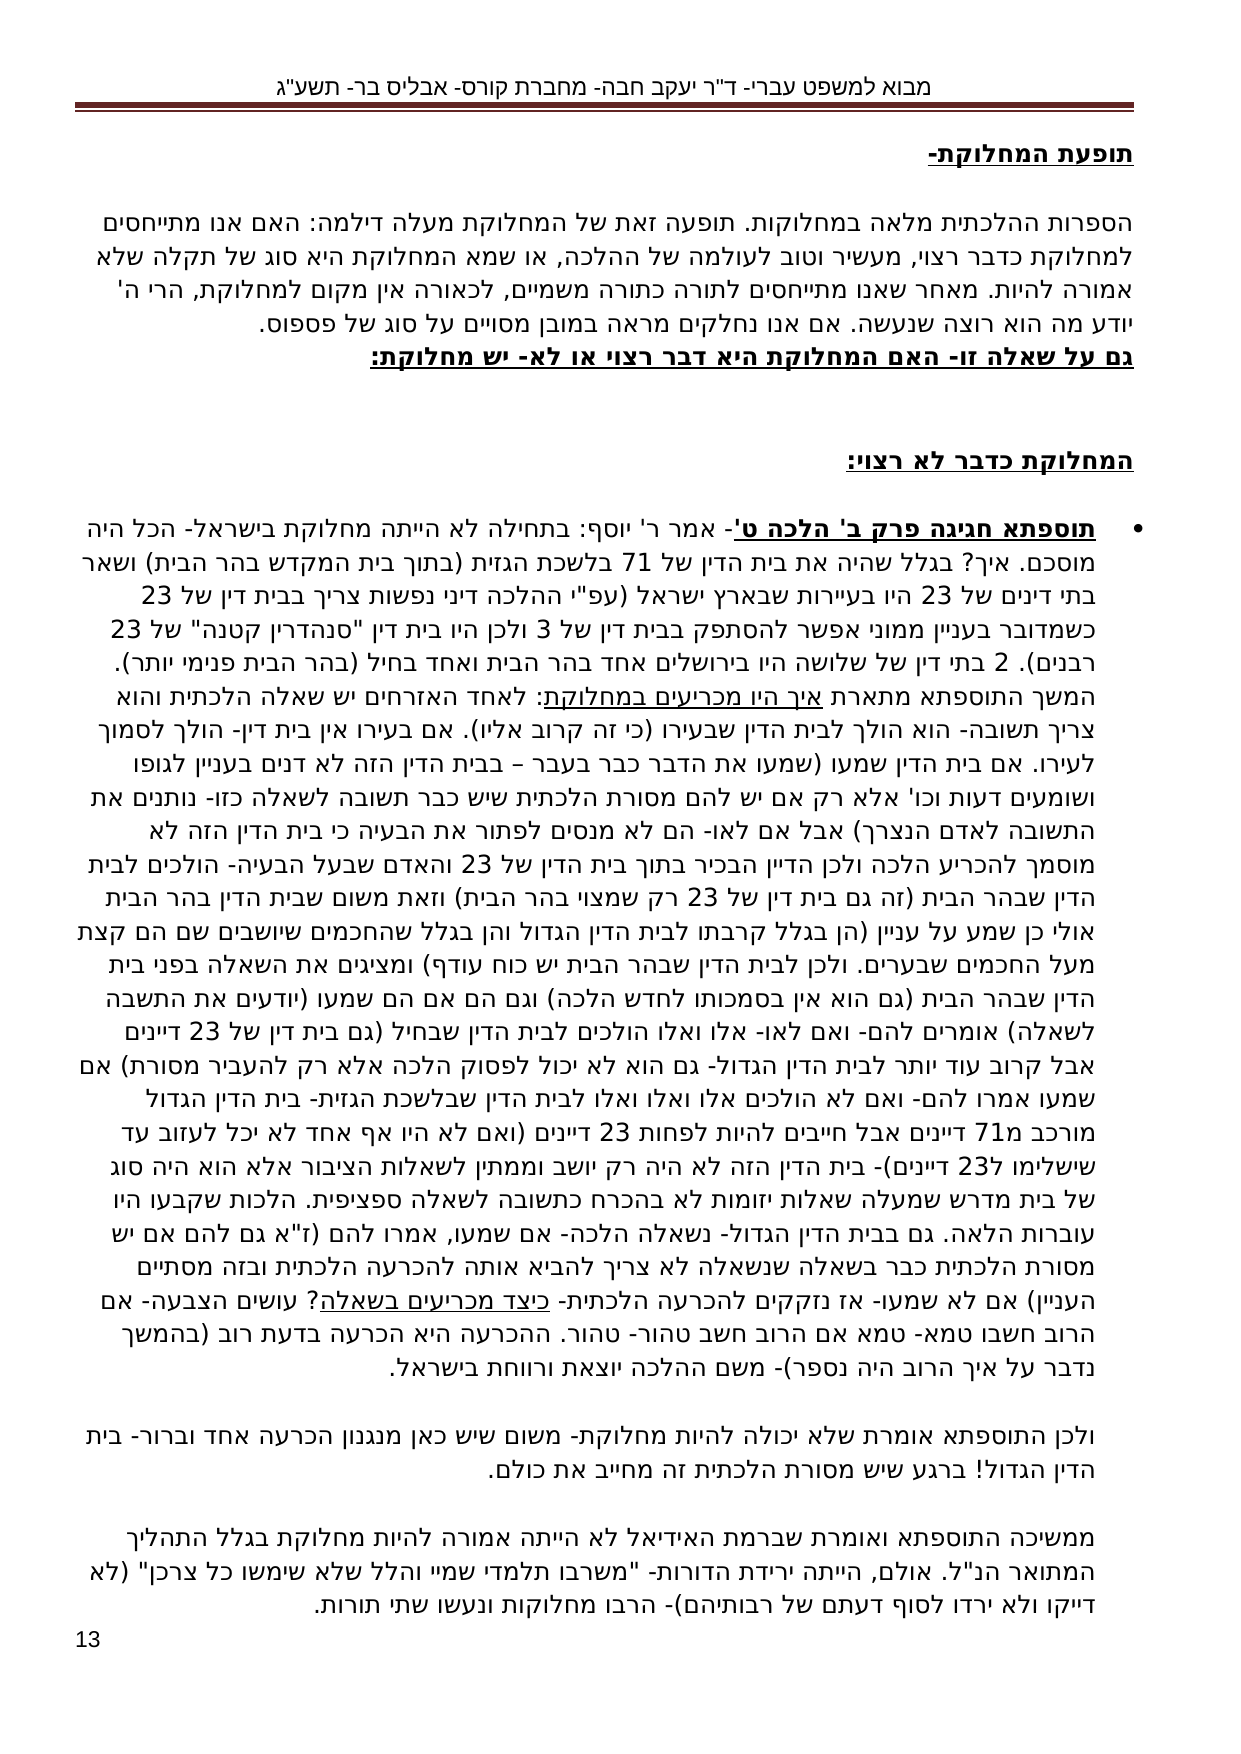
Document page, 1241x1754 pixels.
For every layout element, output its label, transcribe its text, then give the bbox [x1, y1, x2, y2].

text הספרות ההלכתית מלאה במחלוקות. תופעה זאת של המחלוקת מעלה דילמה: האם אנו מתייחסים למחלוקת כדבר רצוי, מעשיר וטוב לעולמה של ההלכה, או שמא המחלוקת היא סוג של תקלה שלא אמורה להיות. מאחר שאנו מתייחסים לתורה כתורה משמיים, לכאורה אין מקום למחלוקת, הרי ה' יודע מה הוא רוצה שנעשה. אם אנו נחלקים מראה במובן מסויים על סוג של פספוס. [75, 208, 1134, 338]
text תופעת המחלוקת- [75, 139, 1134, 169]
list ממשיכה התוספתא ואומרת שברמת האידיאל לא הייתה אמורה להיות מחלוקת בגלל התהליך המתואר הנ"ל. אולם, הייתה ירידת הדורות- "משרבו תלמדי שמיי והלל שלא שימשו כל צרכן" (לא דייקו ולא ירדו לסוף דעתם של רבותיהם)- הרבו מחלוקות ונעשו שתי תורות. [75, 1523, 1096, 1620]
text גם על שאלה זו- האם המחלוקת היא דבר רצוי או לא- יש מחלוקת: [75, 342, 1134, 371]
text המחלוקת כדבר לא רצוי: [75, 446, 1134, 475]
list המשך התוספתא מתארת איך היו מכריעים במחלוקת: לאחד האזרחים יש שאלה הלכתית והוא צריך תשובה- הוא הולך לבית הדין שבעירו (כי זה קרוב אליו). אם בעירו אין בית דין- הולך לסמוך לעירו. אם בית הדין שמעו (שמעו את הדבר כבר בעבר – בבית הדין הזה לא דנים בעניין לגופו ושומעים דעות וכו' אלא רק אם יש להם מסורת הלכתית שיש כבר תשובה לשאלה כזו- נותנים את התשובה לאדם הנצרך) אבל אם לאו- הם לא מנסים לפתור את הבעיה כי בית הדין הזה לא מוסמך להכריע הלכה ולכן הדיין הבכיר בתוך בית הדין של 23 והאדם שבעל הבעיה- הולכים לבית הדין שבהר הבית (זה גם בית דין של 23 רק שמצוי בהר הבית) וזאת משום שבית הדין בהר הבית אולי כן שמע על עניין (הן בגלל קרבתו לבית הדין הגדול והן בגלל שהחכמים שיושבים שם הם קצת מעל החכמים שבערים. ולכן לבית הדין שבהר הבית יש כוח עודף) ומציגים את השאלה בפני בית הדין שבהר הבית (גם הוא אין בסמכותו לחדש הלכה) וגם הם אם הם שמעו (יודעים את התשבה לשאלה) אומרים להם- ואם לאו- אלו ואלו הולכים לבית הדין שבחיל (גם בית דין של 23 דיינים אבל קרוב עוד יותר לבית הדין הגדול- גם הוא לא יכול לפסוק הלכה אלא רק להעביר מסורת) אם שמעו אמרו להם- ואם לא הולכים אלו ואלו ואלו לבית הדין שבלשכת הגזית- בית הדין הגדול מורכב מ71 דיינים אבל חייבים להיות לפחות 23 דיינים (ואם לא היו אף אחד לא יכל לעזוב עד שישלימו ל23 דיינים)- בית הדין הזה לא היה רק יושב וממתין לשאלות הציבור אלא הוא היה סוג של בית מדרש שמעלה שאלות יזומות לא בהכרח כתשובה לשאלה ספציפית. הלכות שקבעו היו עוברות הלאה. גם בבית הדין הגדול- נשאלה הלכה- אם שמעו, אמרו להם (ז"א גם להם אם יש מסורת הלכתית כבר בשאלה שנשאלה לא צריך להביא אותה להכרעה הלכתית ובזה מסתיים העניין) אם לא שמעו- אז נזקקים להכרעה הלכתית- כיצד מכריעים בשאלה? עושים הצבעה- אם הרוב חשבו טמא- טמא אם הרוב חשב טהור- טהור. ההכרעה היא הכרעה בדעת רוב (בהמשך נדבר על איך הרוב היה נספר)- משם ההלכה יוצאת ורווחת בישראל. [75, 682, 1096, 1382]
list תוספתא חגיגה פרק ב' הלכה ט'- אמר ר' יוסף: בתחילה לא הייתה מחלוקת בישראל- הכל היה מוסכם. איך? בגלל שהיה את בית הדין של 71 בלשכת הגזית (בתוך בית המקדש בהר הבית) ושאר בתי דינים של 23 היו בעיירות שבארץ ישראל (עפ"י ההלכה דיני נפשות צריך בבית דין של 23 כשמדובר בעניין ממוני אפשר להסתפק בבית דין של 3 ולכן היו בית דין "סנהדרין קטנה" של 23 רבנים). 2 בתי דין של שלושה היו בירושלים אחד בהר הבית ואחד בחיל (בהר הבית פנימי יותר). [75, 514, 1134, 678]
list ולכן התוספתא אומרת שלא יכולה להיות מחלוקת- משום שיש כאן מנגנון הכרעה אחד וברור- בית הדין הגדול! ברגע שיש מסורת הלכתית זה מחייב את כולם. [75, 1421, 1096, 1484]
